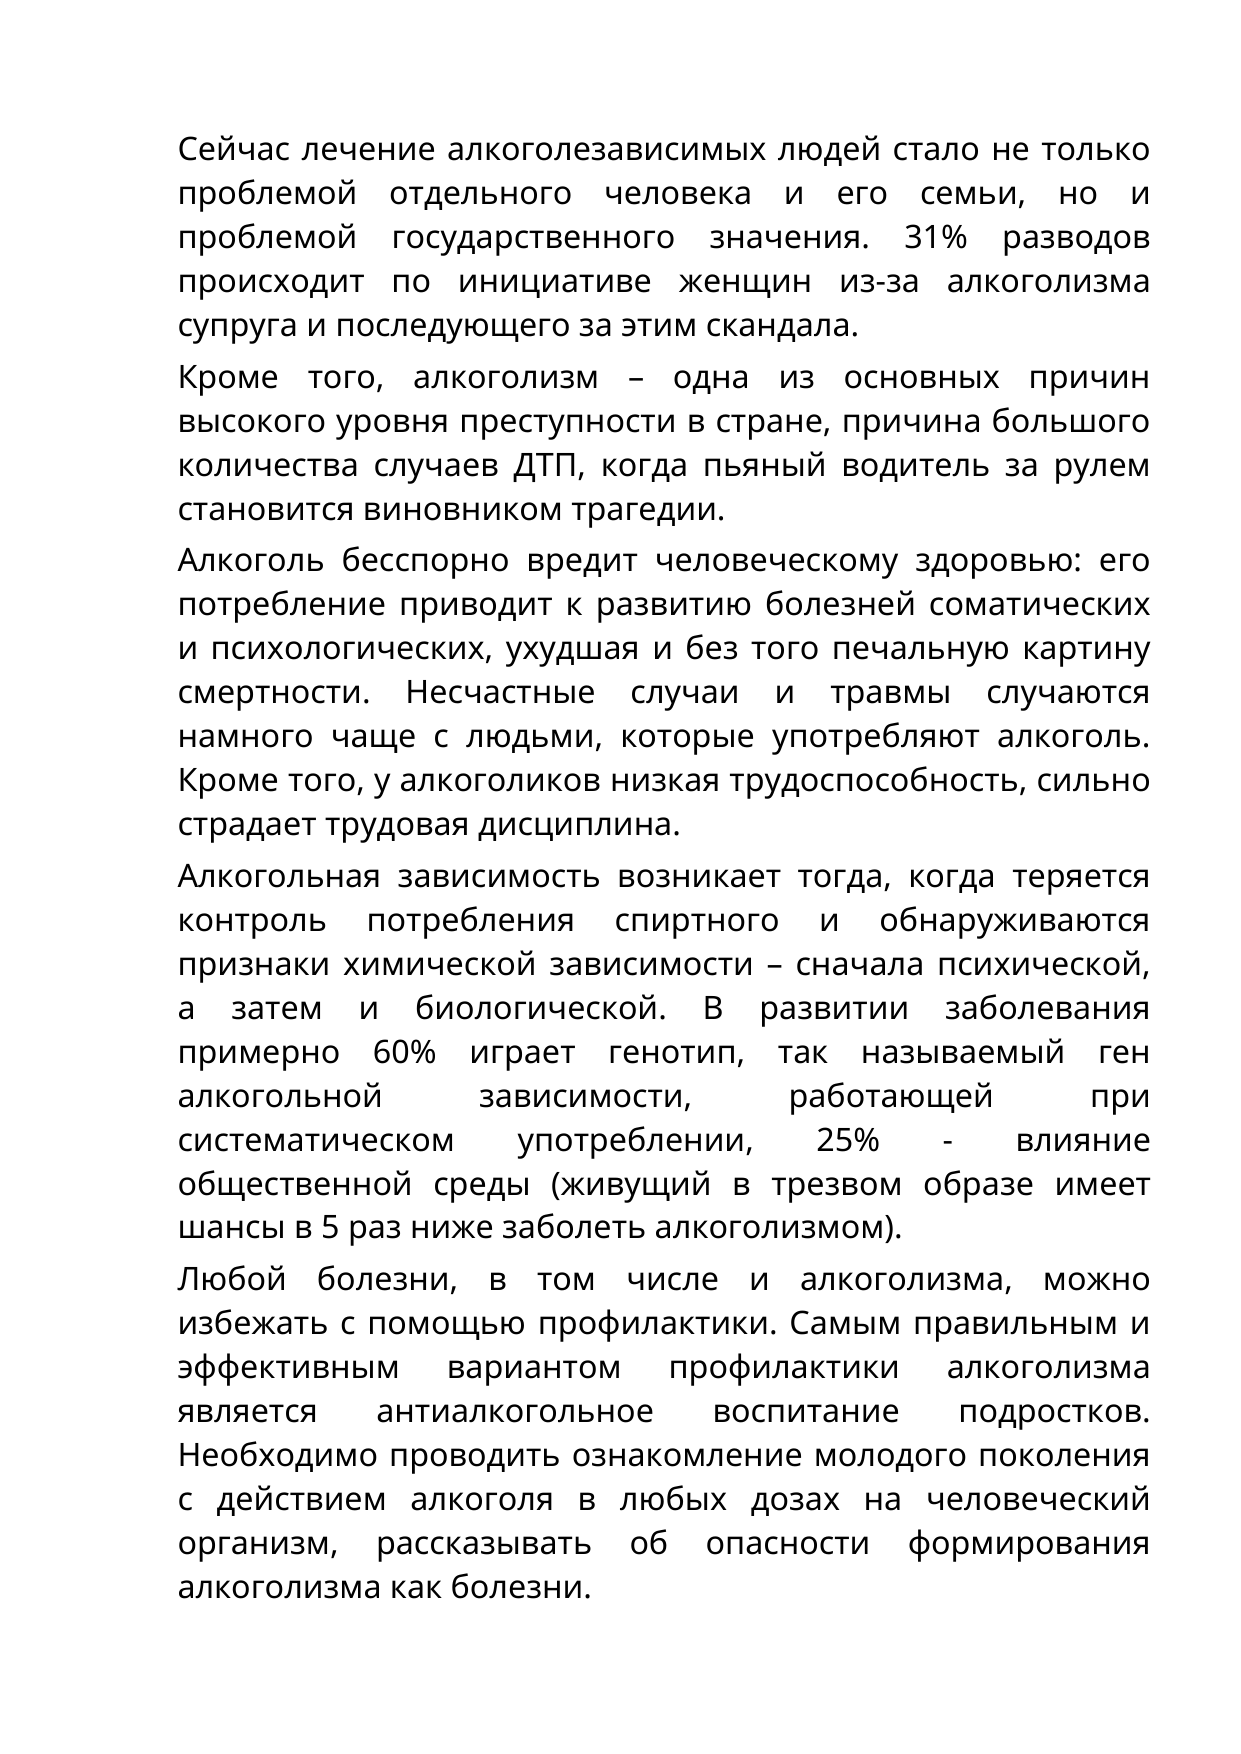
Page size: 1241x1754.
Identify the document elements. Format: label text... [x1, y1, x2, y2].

text Алкоголь бесспорно вредит человеческому здоровью: его потребление приводит к развитию болезней соматических и психологических, ухудшая и без того печальную картину смертности. Несчастные случаи и травмы случаются намного чаще с людьми, которые употребляют алкоголь. Кроме того, у алкоголиков низкая трудоспособность, сильно страдает трудовая дисциплина. [177, 537, 1152, 845]
text Сейчас лечение алкоголезависимых людей стало не только проблемой отдельного человека и его семьи, но и проблемой государственного значения. 31% разводов происходит по инициативе женщин из-за алкоголизма супруга и последующего за этим скандала. [177, 126, 1152, 346]
text Кроме того, алкоголизм – одна из основных причин высокого уровня преступности в стране, причина большого количества случаев ДТП, когда пьяный водитель за рулем становится виновником трагедии. [177, 353, 1152, 529]
text Любой болезни, в том числе и алкоголизма, можно избежать с помощью профилактики. Самым правильным и эффективным вариантом профилактики алкоголизма является антиалкогольное воспитание подростков. Необходимо проводить ознакомление молодого поколения с действием алкоголя в любых дозах на человеческий организм, рассказывать об опасности формирования алкоголизма как болезни. [177, 1256, 1152, 1608]
text Алкогольная зависимость возникает тогда, когда теряется контроль потребления спиртного и обнаруживаются признаки химической зависимости – сначала психической, а затем и биологической. В развитии заболевания примерно 60% играет генотип, так называемый ген алкогольной зависимости, работающей при систематическом употреблении, 25% - влияние общественной среды (живущий в трезвом образе имеет шансы в 5 раз ниже заболеть алкоголизмом). [177, 853, 1152, 1248]
